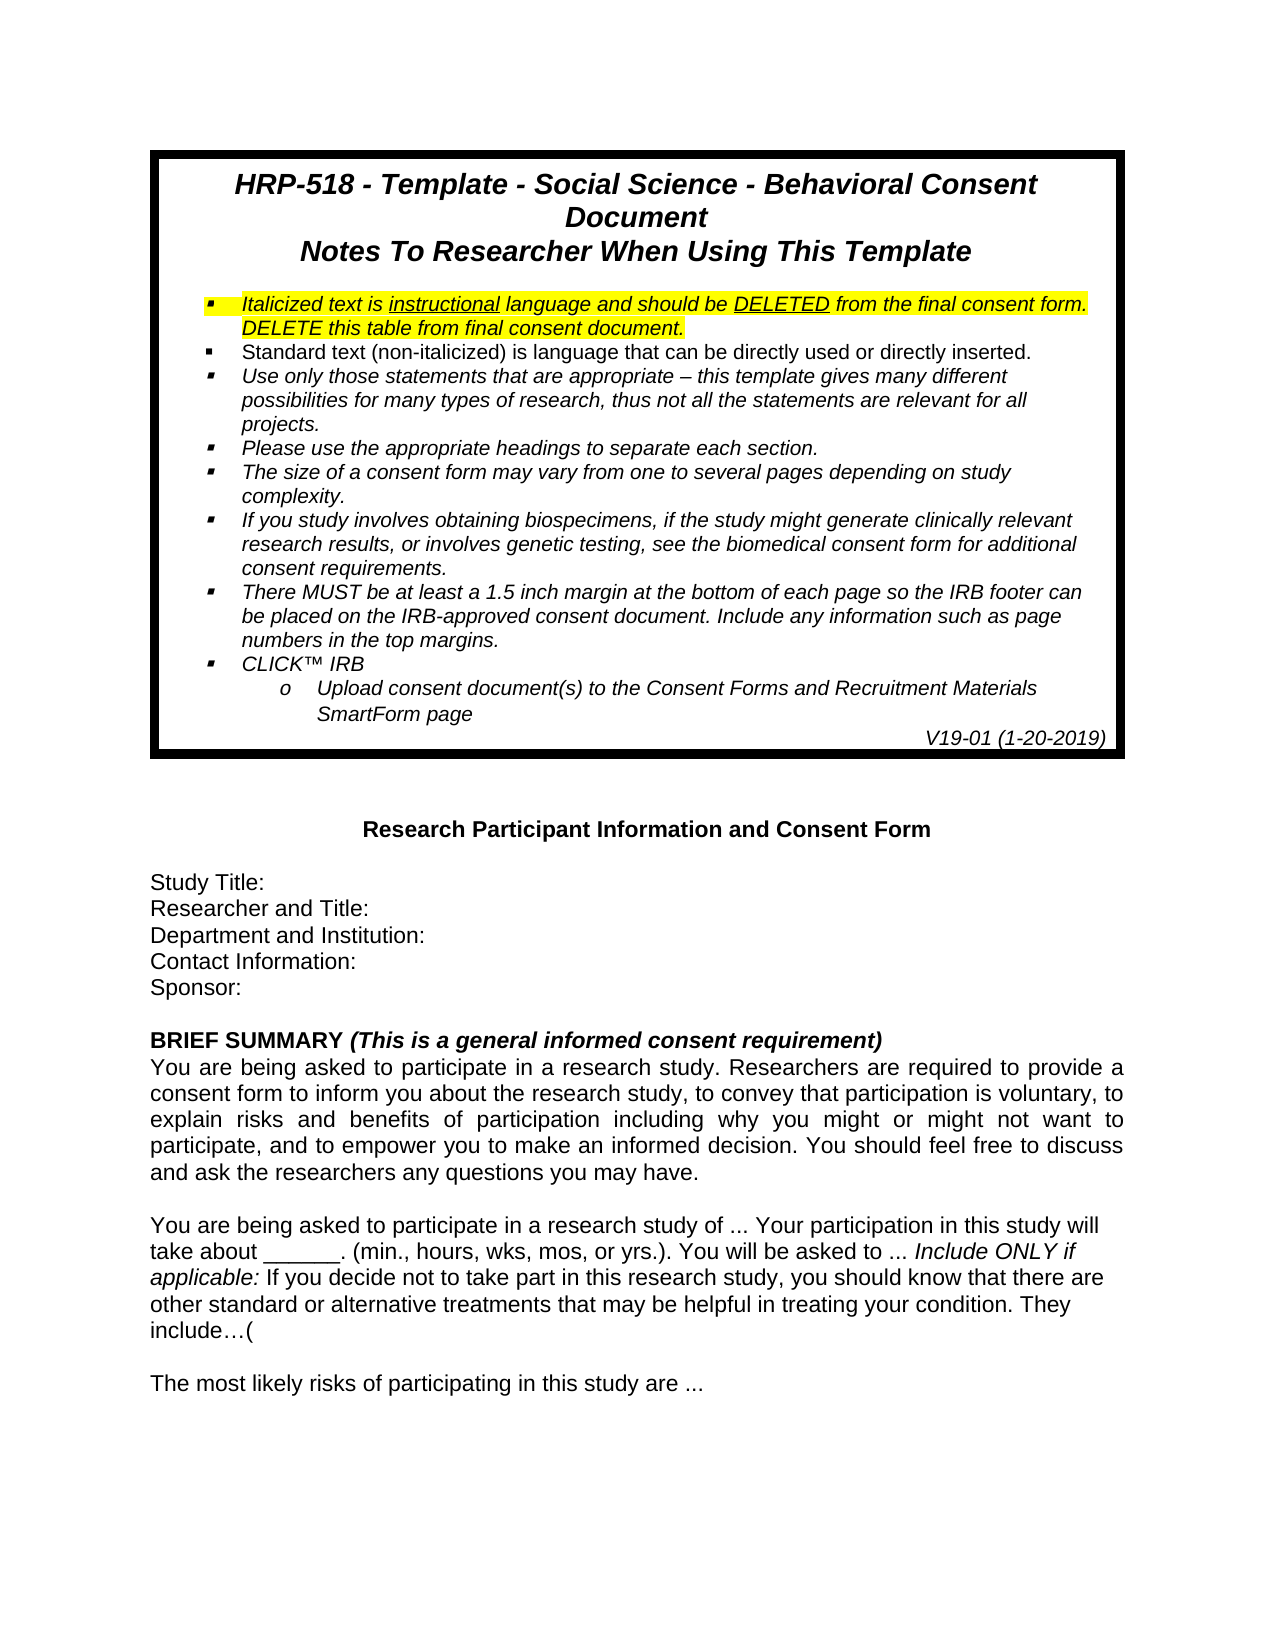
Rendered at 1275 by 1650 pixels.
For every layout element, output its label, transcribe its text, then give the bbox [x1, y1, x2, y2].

text BRIEF SUMMARY (This is a general informed consent requirement) [150, 1027, 1125, 1053]
text You are being asked to participate in a research study. Researchers are required to provide a consent form to inform you about the research study, to convey that participation is voluntary, to explain risks and benefits of participation including why you might or might not want to participate, and to empower you to make an informed decision. You should feel free to discuss and ask the researchers any questions you may have. [150, 1053, 1125, 1185]
table_header HRP-518 - Template - Social Science - Behavioral Consent Document Notes To Researcher When Using This Template Italicized text is instructional language and should be DELETED from the final consent form. DELETE this table from final consent document. Standard text (non-italicized) is language that can be directly used or directly inserted. Use only those statements that are appropriate – this template gives many different possibilities for many types of research, thus not all the statements are relevant for all projects. Please use the appropriate headings to separate each section. The size of a consent form may vary from one to several pages depending on study complexity. If you study involves obtaining biospecimens, if the study might generate clinically relevant research results, or involves genetic testing, see the biomedical consent form for additional consent requirements. There MUST be at least a 1.5 inch margin at the bottom of each page so the IRB footer can be placed on the IRB-approved consent document. Include any information such as page numbers in the top margins. CLICK™ IRB Upload consent document(s) to the Consent Forms and Recruitment Materials SmartForm page V19-01 (1-20-2019) [159, 159, 1116, 749]
text Department and Institution: [150, 922, 1125, 948]
text Researcher and Title: [150, 895, 1125, 922]
subtitle Research Participant Information and Consent Form [169, 816, 1125, 843]
text Sponsor: [150, 974, 1125, 1001]
text Contact Information: [150, 948, 1125, 974]
text You are being asked to participate in a research study of ... Your participation in this study will take about ______. (min., hours, wks, mos, or yrs.). You will be asked to ... Include ONLY if applicable: If you decide not to take part in this research study, you should know that there are other standard or alternative treatments that may be helpful in treating your condition. They include…( [150, 1212, 1125, 1343]
text Study Title: [150, 869, 1125, 895]
text The most likely risks of participating in this study are ... [150, 1370, 1125, 1396]
